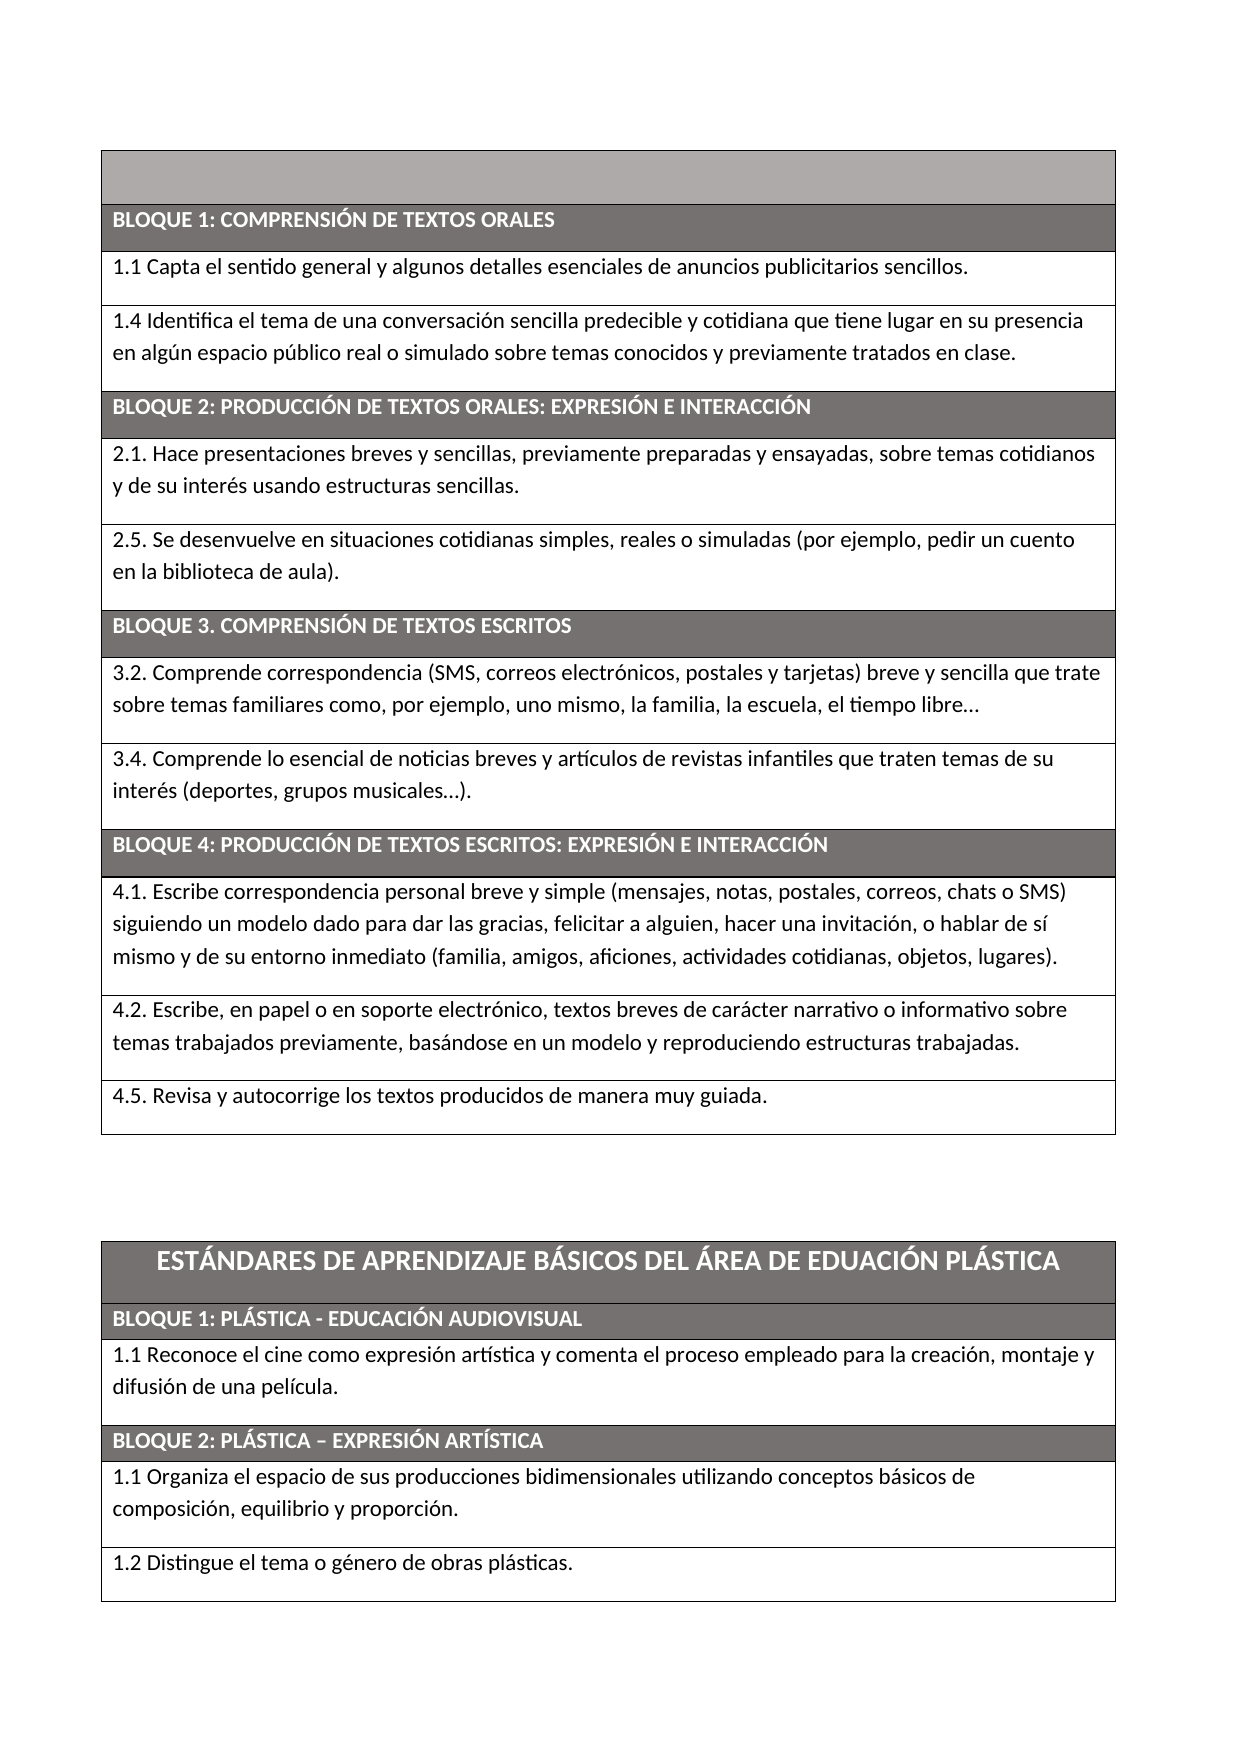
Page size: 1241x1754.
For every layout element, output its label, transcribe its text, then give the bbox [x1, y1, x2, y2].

table_header ESTÁNDARES DE APRENDIZAJE BÁSICOS DEL ÁREA DE EDUACIÓN PLÁSTICA [102, 1242, 1115, 1303]
table_cell 3.4. Comprende lo esencial de noticias breves y artículos de revistas infantiles que traten temas de su interés (deportes, grupos musicales…). [102, 744, 1115, 829]
table_cell BLOQUE 1: COMPRENSIÓN DE TEXTOS ORALES [102, 205, 1115, 251]
table_cell 1.1 Organiza el espacio de sus producciones bidimensionales utilizando conceptos básicos de composición, equilibrio y proporción. [102, 1462, 1115, 1547]
table_cell BLOQUE 2: PRODUCCIÓN DE TEXTOS ORALES: EXPRESIÓN E INTERACCIÓN [102, 392, 1115, 438]
table_cell 4.2. Escribe, en papel o en soporte electrónico, textos breves de carácter narrativo o informativo sobre temas trabajados previamente, basándose en un modelo y reproduciendo estructuras trabajadas. [102, 996, 1115, 1080]
table_cell 2.5. Se desenvuelve en situaciones cotidianas simples, reales o simuladas (por ejemplo, pedir un cuento en la biblioteca de aula). [102, 525, 1115, 610]
table_cell 4.1. Escribe correspondencia personal breve y simple (mensajes, notas, postales, correos, chats o SMS) siguiendo un modelo dado para dar las gracias, felicitar a alguien, hacer una invitación, o hablar de sí mismo y de su entorno inmediato (familia, amigos, aficiones, actividades cotidianas, objetos, lugares). [102, 878, 1115, 994]
table_cell 1.2 Distingue el tema o género de obras plásticas. [102, 1548, 1115, 1601]
table_cell 1.1 Reconoce el cine como expresión artística y comenta el proceso empleado para la creación, montaje y difusión de una película. [102, 1340, 1115, 1425]
table_cell 4.5. Revisa y autocorrige los textos producidos de manera muy guiada. [102, 1081, 1115, 1134]
table_cell 1.1 Capta el sentido general y algunos detalles esenciales de anuncios publicitarios sencillos. [102, 252, 1115, 305]
table_cell BLOQUE 3. COMPRENSIÓN DE TEXTOS ESCRITOS [102, 611, 1115, 657]
table_cell 1.4 Identifica el tema de una conversación sencilla predecible y cotidiana que tiene lugar en su presencia en algún espacio público real o simulado sobre temas conocidos y previamente tratados en clase. [102, 306, 1115, 391]
table_cell 2.1. Hace presentaciones breves y sencillas, previamente preparadas y ensayadas, sobre temas cotidianos y de su interés usando estructuras sencillas. [102, 439, 1115, 524]
table_cell BLOQUE 1: PLÁSTICA - EDUCACIÓN AUDIOVISUAL [102, 1304, 1115, 1339]
table_cell 3.2. Comprende correspondencia (SMS, correos electrónicos, postales y tarjetas) breve y sencilla que trate sobre temas familiares como, por ejemplo, uno mismo, la familia, la escuela, el tiempo libre… [102, 658, 1115, 743]
table_cell BLOQUE 4: PRODUCCIÓN DE TEXTOS ESCRITOS: EXPRESIÓN E INTERACCIÓN [102, 830, 1115, 876]
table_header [102, 151, 1115, 204]
table_cell BLOQUE 2: PLÁSTICA – EXPRESIÓN ARTÍSTICA [102, 1426, 1115, 1461]
